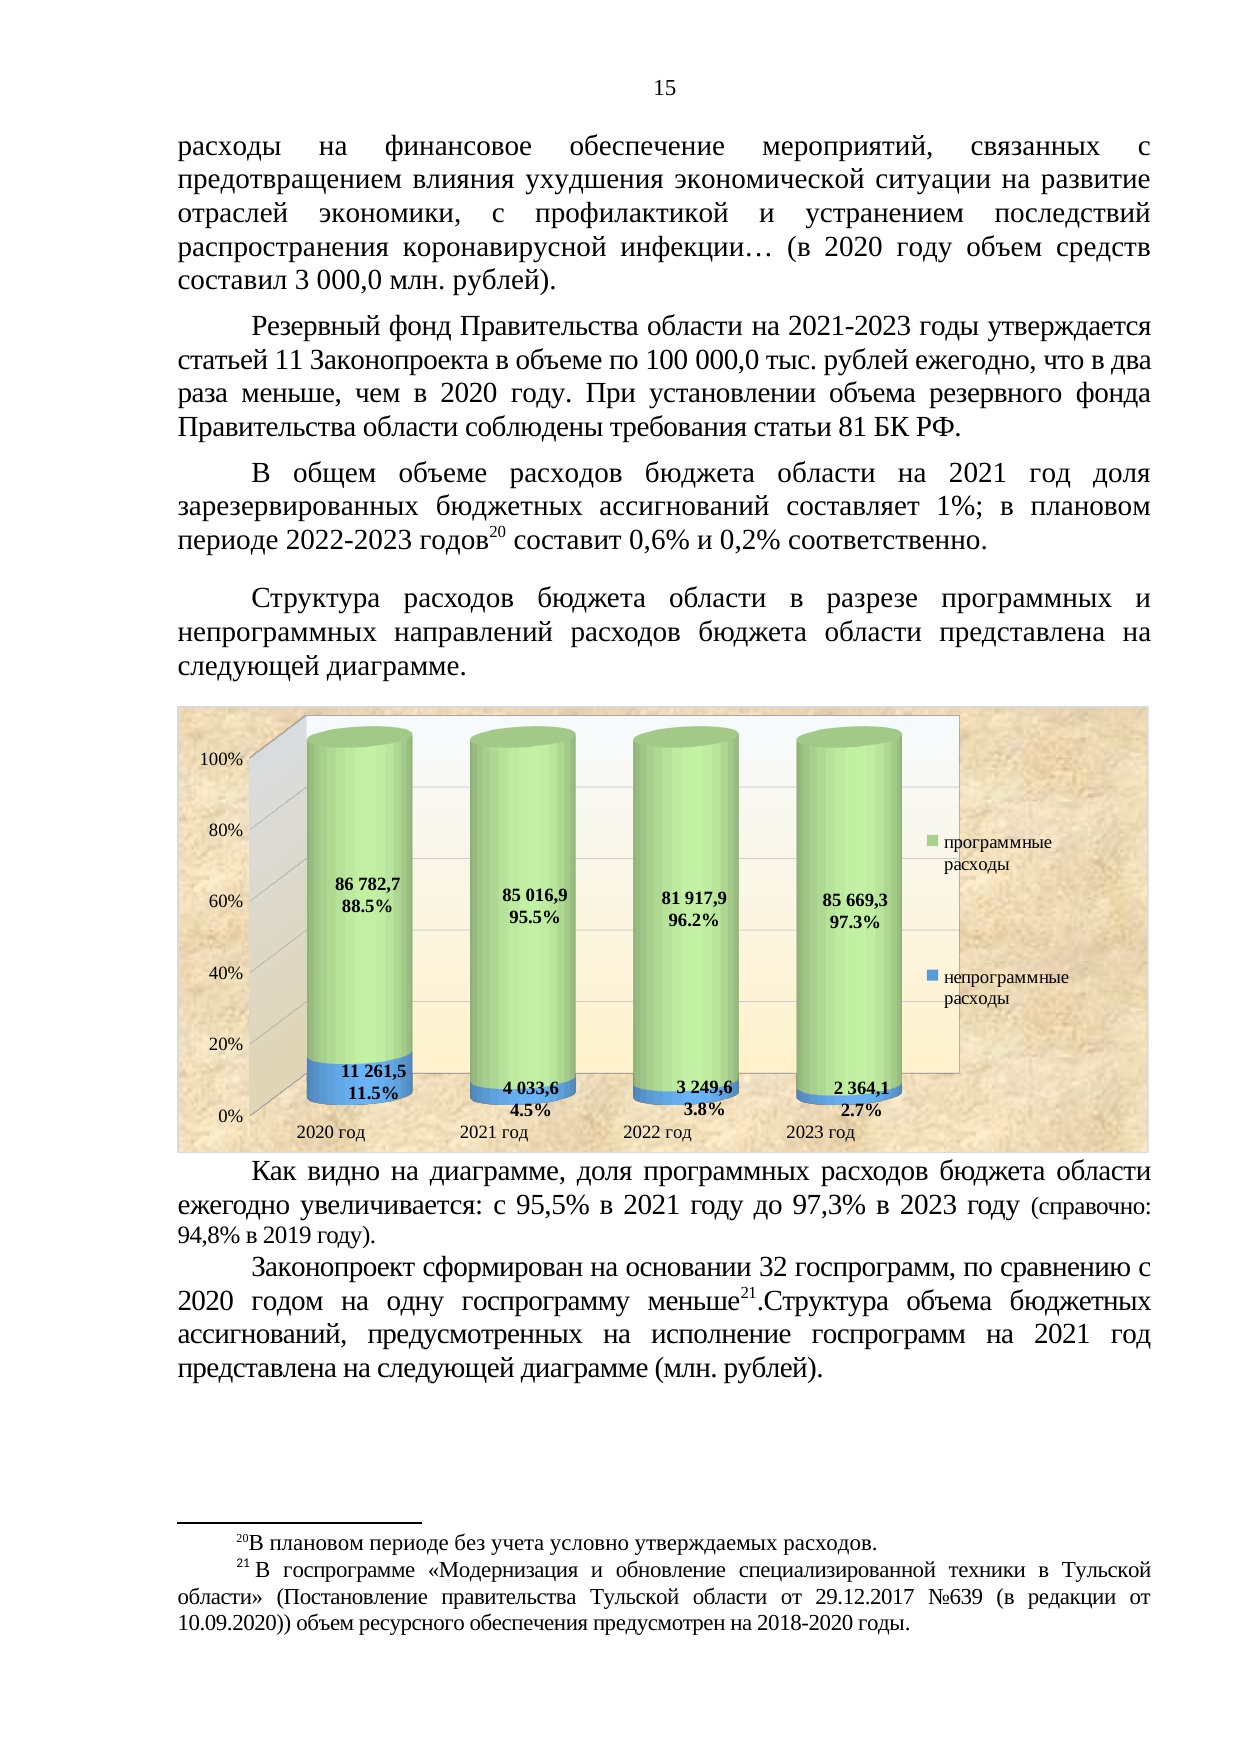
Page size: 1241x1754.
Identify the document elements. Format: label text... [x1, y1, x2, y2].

text Резервный фонд Правительства области на 2021-2023 годы утверждается статьей 11 Законопроекта в объеме по 100 000,0 тыс. рублей ежегодно, что в два раза меньше, чем в 2020 году. При установлении объема резервного фонда Правительства области соблюдены требования статьи 81 БК РФ. [177, 308, 1152, 442]
text Структура расходов бюджета области в разрезе программных и непрограммных направлений расходов бюджета области представлена на следующей диаграмме. [177, 581, 1152, 681]
picture [179, 708, 1147, 1152]
text Законопроект сформирован на основании 32 госпрограмм, по сравнению с 2020 годом на одну госпрограмму меньше.Структура объема бюджетных ассигнований, предусмотренных на исполнение госпрограмм на 2021 год представлена на следующей диаграмме (млн. рублей). [177, 1249, 1152, 1383]
text Как видно на диаграмме, доля программных расходов бюджета области ежегодно увеличивается: с 95,5% в 2021 году до 97,3% в 2023 году (справочно: 94,8% в 2019 году). [177, 1153, 1152, 1249]
text В общем объеме расходов бюджета области на 2021 год доля зарезервированных бюджетных ассигнований составляет 1%; в плановом периоде 2022-2023 годов составит 0,6% и 0,2% соответственно. [177, 455, 1152, 556]
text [177, 128, 1152, 296]
